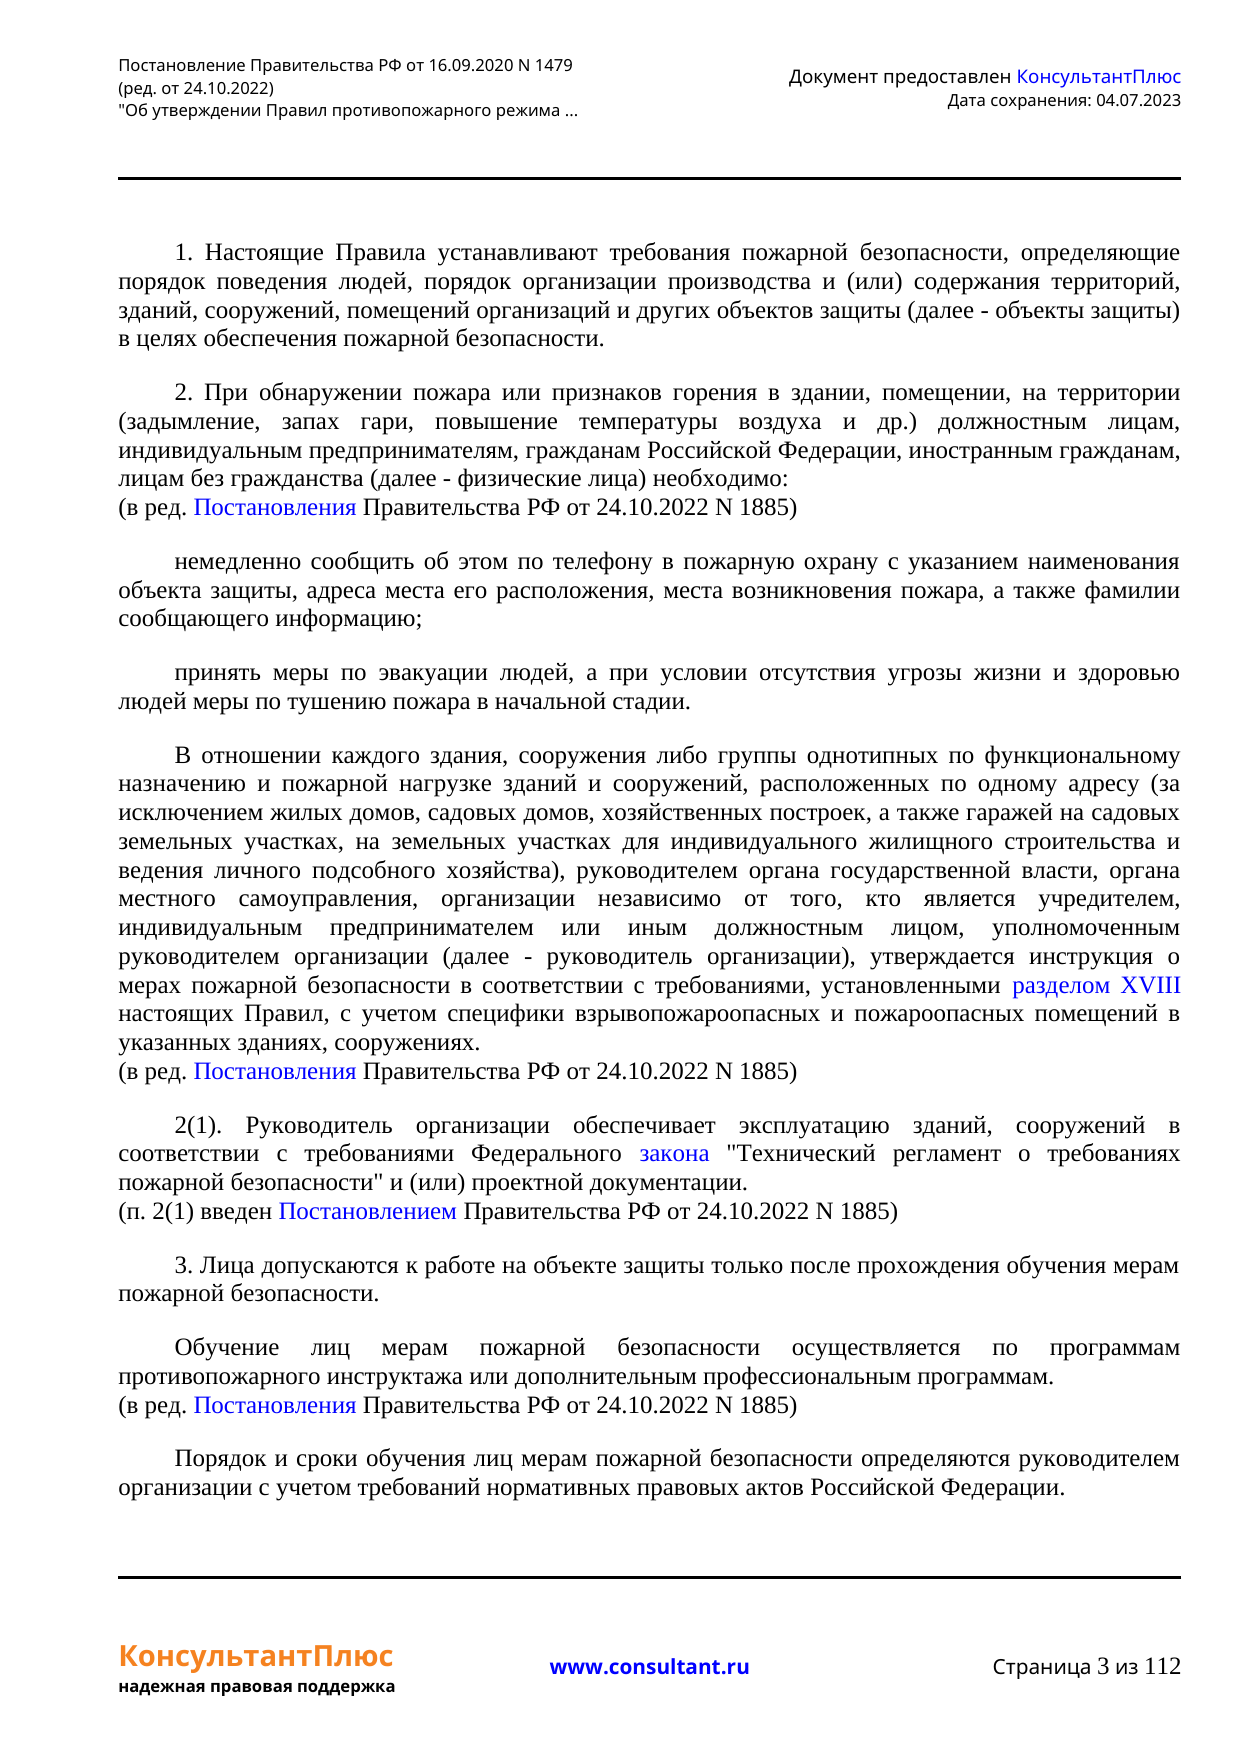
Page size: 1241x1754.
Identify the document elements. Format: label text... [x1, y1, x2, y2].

text Порядок и сроки обучения лиц мерам пожарной безопасности определяются руководителем организации с учетом требований нормативных правовых актов Российской Федерации. [118, 1443, 1181, 1501]
text немедленно сообщить об этом по телефону в пожарную охрану с указанием наименования объекта защиты, адреса места его расположения, места возникновения пожара, а также фамилии сообщающего информацию; [118, 546, 1181, 632]
text 3. Лица допускаются к работе на объекте защиты только после прохождения обучения мерам пожарной безопасности. [118, 1250, 1181, 1307]
text 2. При обнаружении пожара или признаков горения в здании, помещении, на территории (задымление, запах гари, повышение температуры воздуха и др.) должностным лицам, индивидуальным предпринимателям, гражданам Российской Федерации, иностранным гражданам, лицам без гражданства (далее - физические лица) необходимо: [118, 377, 1181, 492]
text В отношении каждого здания, сооружения либо группы однотипных по функциональному назначению и пожарной нагрузке зданий и сооружений, расположенных по одному адресу (за исключением жилых домов, садовых домов, хозяйственных построек, а также гаражей на садовых земельных участках, на земельных участках для индивидуального жилищного строительства и ведения личного подсобного хозяйства), руководителем органа государственной власти, органа местного самоуправления, организации независимо от того, кто является учредителем, индивидуальным предпринимателем или иным должностным лицом, уполномоченным руководителем организации (далее - руководитель организации), утверждается инструкция о мерах пожарной безопасности в соответствии с требованиями, установленными разделом XVIII настоящих Правил, с учетом специфики взрывопожароопасных и пожароопасных помещений в указанных зданиях, сооружениях. [118, 740, 1181, 1056]
text (п. 2(1) введен Постановлением Правительства РФ от 24.10.2022 N 1885) [118, 1196, 1181, 1225]
text (в ред. Постановления Правительства РФ от 24.10.2022 N 1885) [118, 1056, 1181, 1085]
text 2(1). Руководитель организации обеспечивает эксплуатацию зданий, сооружений в соответствии с требованиями Федерального закона "Технический регламент о требованиях пожарной безопасности" и (или) проектной документации. [118, 1110, 1181, 1196]
text 1. Настоящие Правила устанавливают требования пожарной безопасности, определяющие порядок поведения людей, порядок организации производства и (или) содержания территорий, зданий, сооружений, помещений организаций и других объектов защиты (далее - объекты защиты) в целях обеспечения пожарной безопасности. [118, 237, 1181, 352]
text (в ред. Постановления Правительства РФ от 24.10.2022 N 1885) [118, 492, 1181, 521]
text (в ред. Постановления Правительства РФ от 24.10.2022 N 1885) [118, 1390, 1181, 1418]
text Обучение лиц мерам пожарной безопасности осуществляется по программам противопожарного инструктажа или дополнительным профессиональным программам. [118, 1332, 1181, 1390]
text принять меры по эвакуации людей, а при условии отсутствия угрозы жизни и здоровью людей меры по тушению пожара в начальной стадии. [118, 657, 1181, 715]
